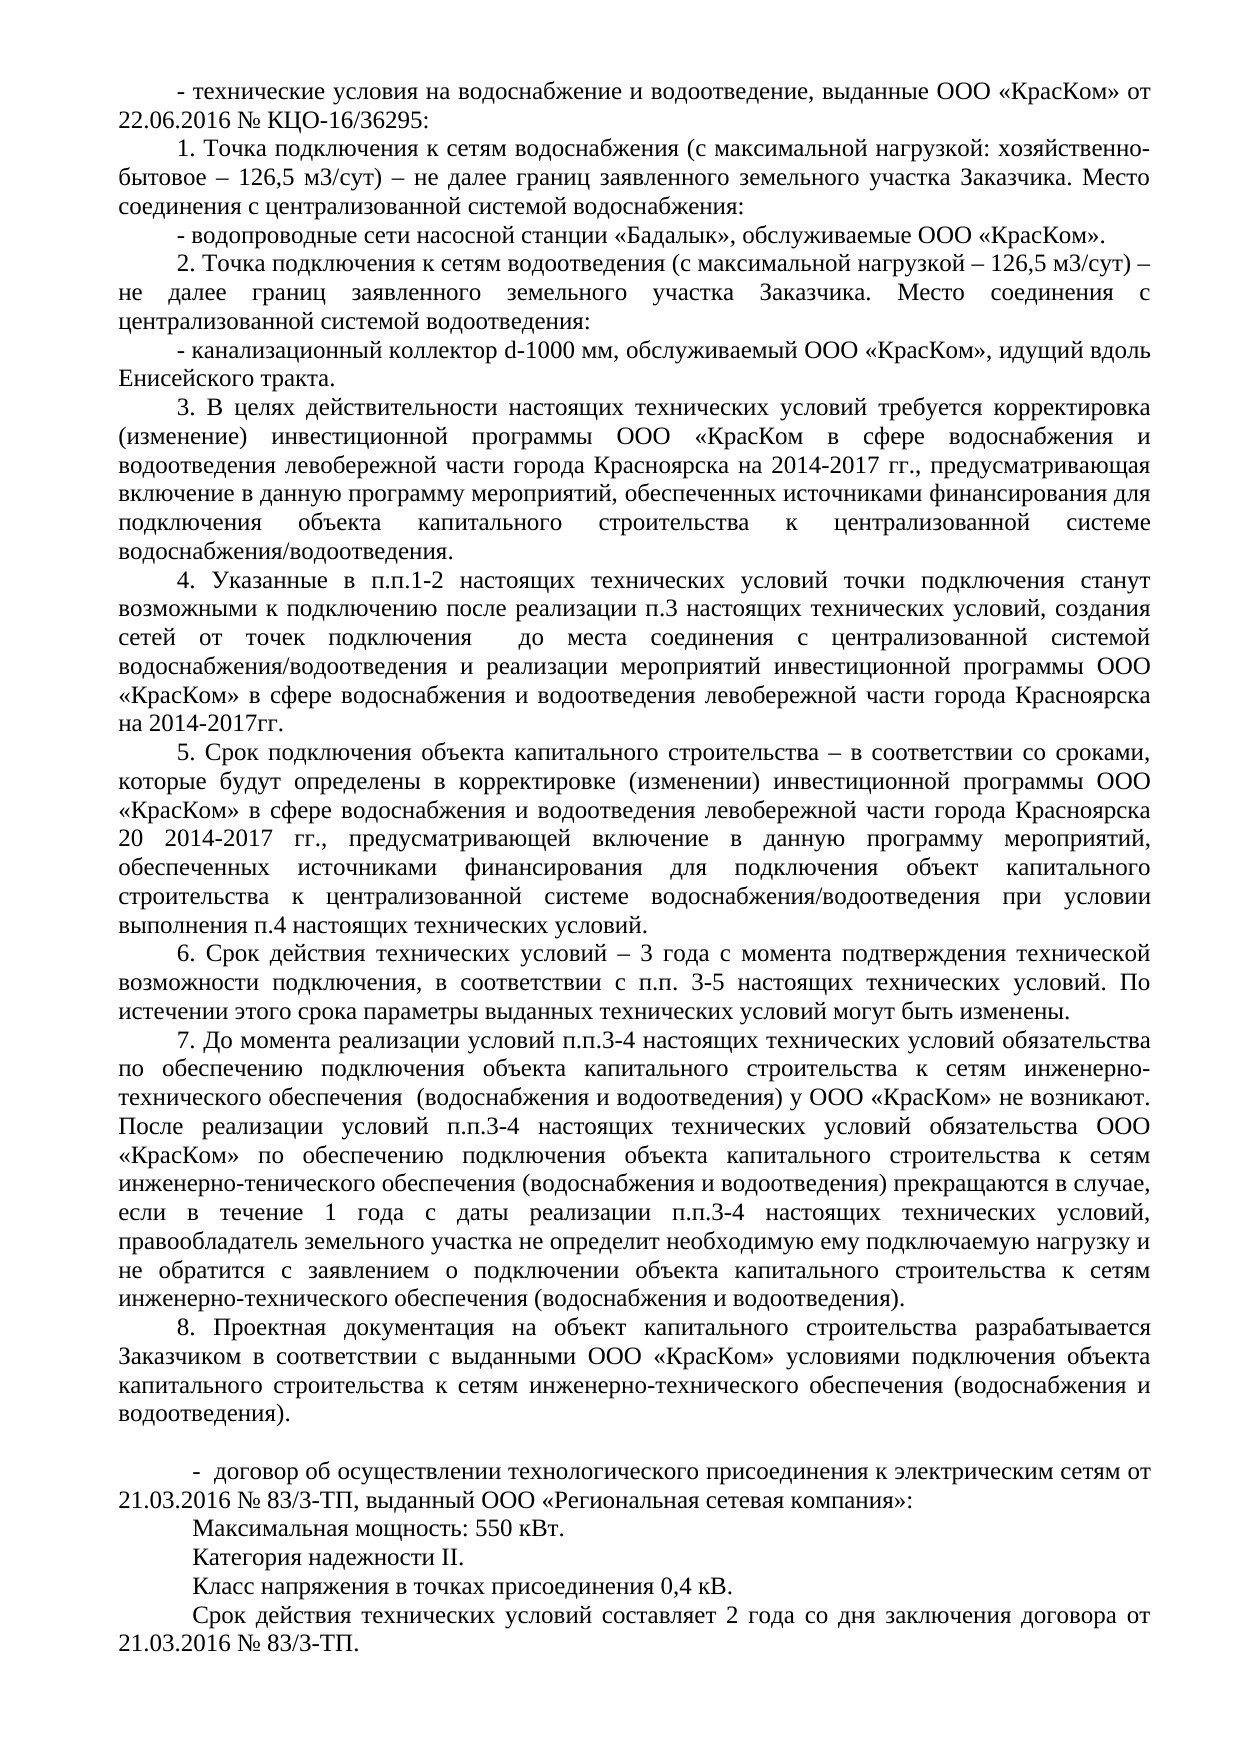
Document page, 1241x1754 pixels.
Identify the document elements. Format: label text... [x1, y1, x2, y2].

text - технические условия на водоснабжение и водоотведение, выданные ООО «КрасКом» от 22.06.2016 № КЦО-16/36295: [118, 76, 1152, 133]
text - водопроводные сети насосной станции «Бадалык», обслуживаемые ООО «КрасКом». [118, 220, 1152, 248]
text 1. Точка подключения к сетям водоснабжения (с максимальной нагрузкой: хозяйственно-бытовое – 126,5 м3/сут) – не далее границ заявленного земельного участка Заказчика. Место соединения с централизованной системой водоснабжения: [118, 133, 1152, 220]
text 2. Точка подключения к сетям водоотведения (с максимальной нагрузкой – 126,5 м3/сут) – не далее границ заявленного земельного участка Заказчика. Место соединения с централизованной системой водоотведения: [118, 248, 1152, 335]
text 4. Указанные в п.п.1-2 настоящих технических условий точки подключения станут возможными к подключению после реализации п.3 настоящих технических условий, создания сетей от точек подключения до места соединения с централизованной системой водоснабжения/водоотведения и реализации мероприятий инвестиционной программы ООО «КрасКом» в сфере водоснабжения и водоотведения левобережной части города Красноярска на 2014-2017гг. [118, 565, 1152, 737]
text 6. Срок действия технических условий – 3 года с момента подтверждения технической возможности подключения, в соответствии с п.п. 3-5 настоящих технических условий. По истечении этого срока параметры выданных технических условий могут быть изменены. [118, 938, 1152, 1025]
text 3. В целях действительности настоящих технических условий требуется корректировка (изменение) инвестиционной программы ООО «КрасКом в сфере водоснабжения и водоотведения левобережной части города Красноярска на 2014-2017 гг., предусматривающая включение в данную программу мероприятий, обеспеченных источниками финансирования для подключения объекта капитального строительства к централизованной системе водоснабжения/водоотведения. [118, 392, 1152, 565]
text Класс напряжения в точках присоединения 0,4 кВ. [118, 1571, 1152, 1600]
text 7. До момента реализации условий п.п.3-4 настоящих технических условий обязательства по обеспечению подключения объекта капитального строительства к сетям инженерно-технического обеспечения (водоснабжения и водоотведения) у ООО «КрасКом» не возникают. После реализации условий п.п.3-4 настоящих технических условий обязательства ООО «КрасКом» по обеспечению подключения объекта капитального строительства к сетям инженерно-тенического обеспечения (водоснабжения и водоотведения) прекращаются в случае, если в течение 1 года с даты реализации п.п.3-4 настоящих технических условий, правообладатель земельного участка не определит необходимую ему подключаемую нагрузку и не обратится с заявлением о подключении объекта капитального строительства к сетям инженерно-технического обеспечения (водоснабжения и водоотведения). [118, 1025, 1152, 1312]
text - договор об осуществлении технологического присоединения к электрическим сетям от 21.03.2016 № 83/3-ТП, выданный ООО «Региональная сетевая компания»: [118, 1456, 1152, 1513]
text Категория надежности II. [118, 1542, 1152, 1571]
text 8. Проектная документация на объект капитального строительства разрабатывается Заказчиком в соответствии с выданными ООО «КрасКом» условиями подключения объекта капитального строительства к сетям инженерно-технического обеспечения (водоснабжения и водоотведения). [118, 1312, 1152, 1427]
text - канализационный коллектор d-1000 мм, обслуживаемый ООО «КрасКом», идущий вдоль Енисейского тракта. [118, 335, 1152, 392]
text Максимальная мощность: 550 кВт. [118, 1513, 1152, 1542]
text 5. Срок подключения объекта капитального строительства – в соответствии со сроками, которые будут определены в корректировке (изменении) инвестиционной программы ООО «КрасКом» в сфере водоснабжения и водоотведения левобережной части города Красноярска 20 2014-2017 гг., предусматривающей включение в данную программу мероприятий, обеспеченных источниками финансирования для подключения объект капитального строительства к централизованной системе водоснабжения/водоотведения при условии выполнения п.4 настоящих технических условий. [118, 737, 1152, 938]
text Срок действия технических условий составляет 2 года со дня заключения договора от 21.03.2016 № 83/3-ТП. [118, 1600, 1152, 1657]
